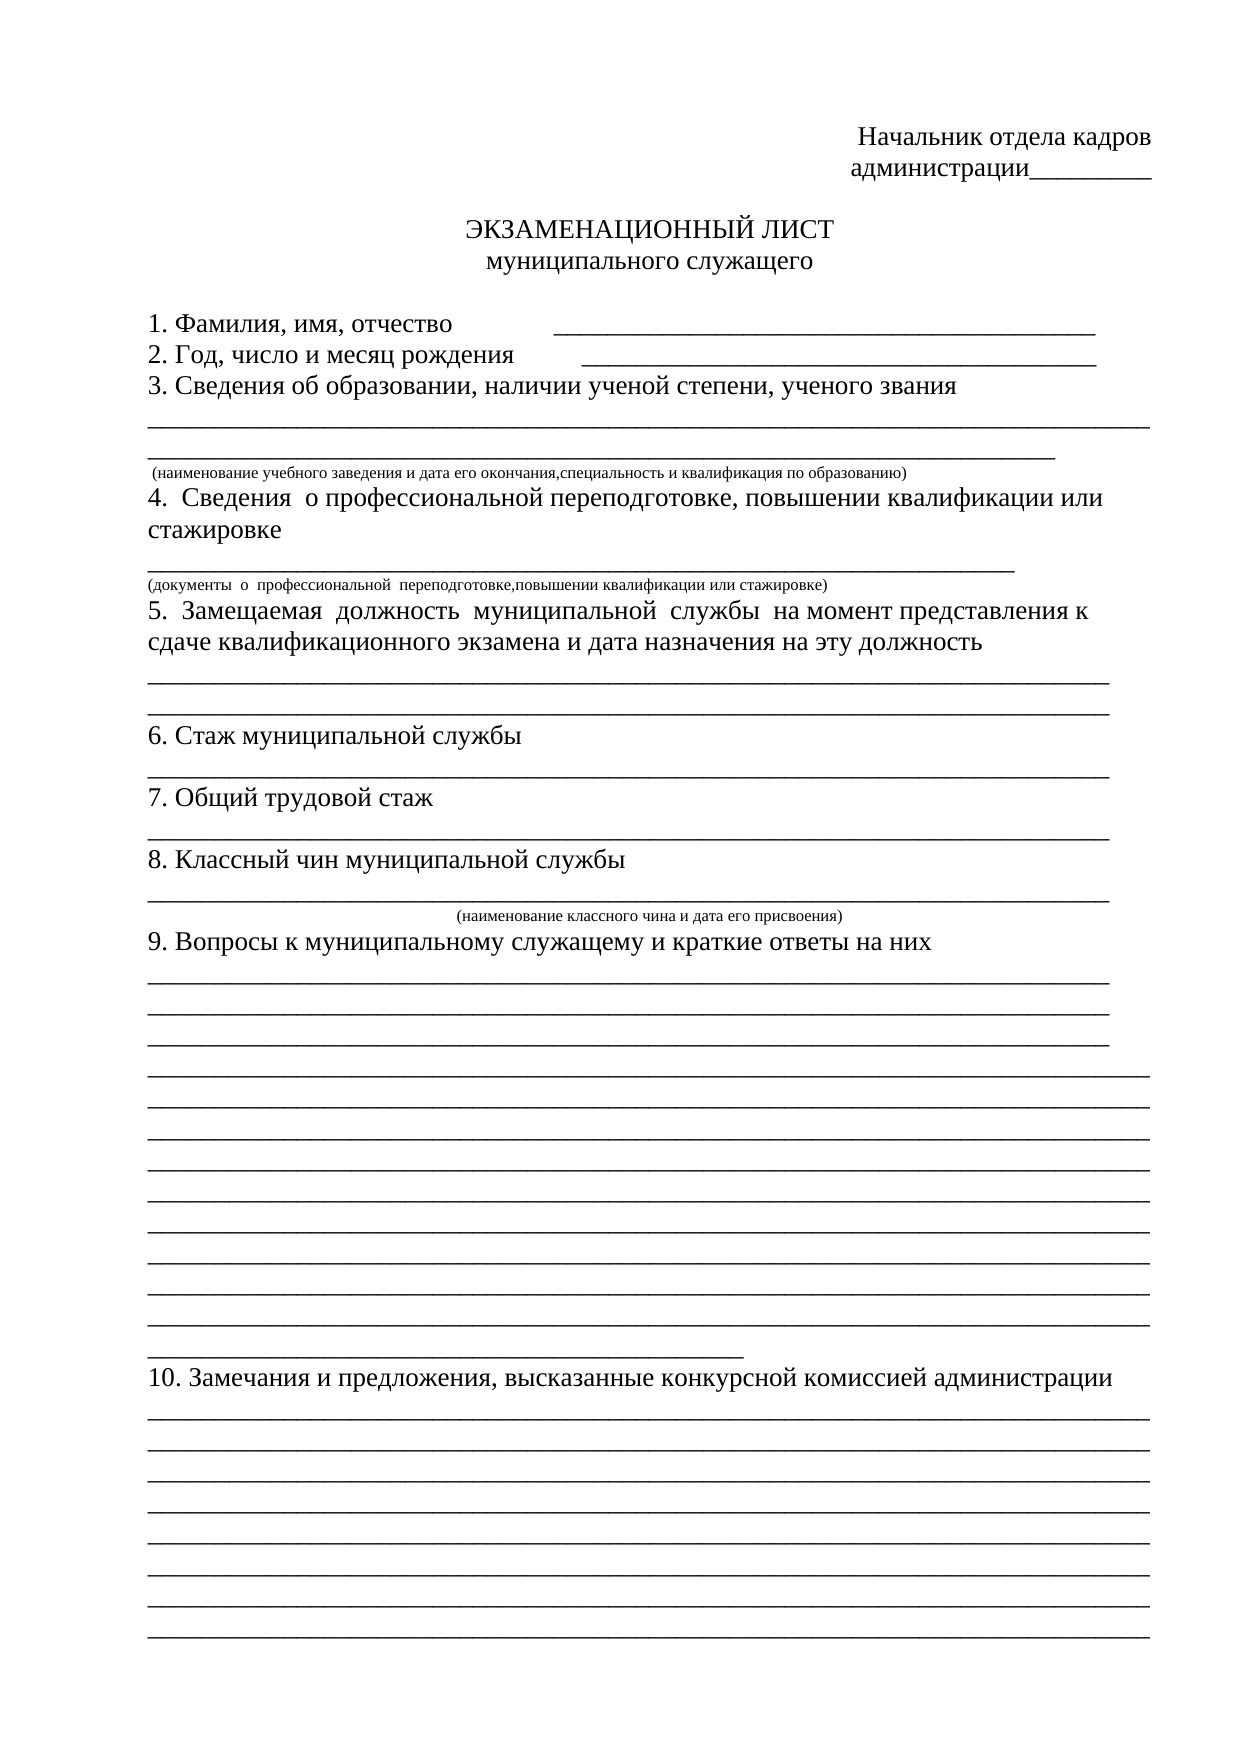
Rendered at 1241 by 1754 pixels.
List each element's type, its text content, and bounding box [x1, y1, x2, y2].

text Начальник отдела кадров [148, 120, 1152, 151]
text 2. Год, число и месяц рождения ______________________________________ [148, 338, 1152, 369]
text (документы о профессиональной переподготовке,повышении квалификации или стажировке) [148, 575, 1152, 594]
text 10. Замечания и предложения, высказанные конкурсной комиссией администрации [148, 1361, 1152, 1392]
text _______________________________________________________________________ [148, 1018, 1152, 1049]
text _____________________________________________________________________________________________________________________________________________ [148, 400, 1152, 462]
text муниципального служащего [148, 244, 1152, 276]
text 4. Сведения о профессиональной переподготовке, повышении квалификации или [148, 482, 1152, 513]
text ЭКЗАМЕНАЦИОННЫЙ ЛИСТ [148, 213, 1152, 244]
text _______________________________________________________________________ [148, 987, 1152, 1018]
text администрации_________ [148, 151, 1152, 182]
text _______________________________________________________________________ [148, 688, 1152, 719]
text сдаче квалификационного экзамена и дата назначения на эту должность [148, 625, 1152, 656]
text (наименование учебного заведения и дата его окончания,специальность и квалификация по образованию) [148, 462, 1152, 482]
text _______________________________________________________________________ [148, 656, 1152, 688]
text 8. Классный чин муниципальной службы _______________________________________________________________________ [148, 843, 1152, 906]
text 6. Стаж муниципальной службы _______________________________________________________________________ [148, 719, 1152, 781]
text (наименование классного чина и дата его присвоения) [148, 906, 1152, 925]
text 5. Замещаемая должность муниципальной службы на момент представления к [148, 594, 1152, 625]
text 3. Сведения об образовании, наличии ученой степени, ученого звания [148, 369, 1152, 400]
text 7. Общий трудовой стаж _______________________________________________________________________ [148, 781, 1152, 843]
text стажировке ________________________________________________________________ [148, 513, 1152, 575]
text 9. Вопросы к муниципальному служащему и краткие ответы на них [148, 925, 1152, 956]
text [148, 1392, 1152, 1641]
text _______________________________________________________________________ [148, 956, 1152, 987]
text ______________________________________________________________________________________________________________________________________________________________________________________________________________________________________________________________________________________________________________________________________________________________________________________________________________________________________________________________________________________________________________________________________________________________________________________________________________________________________________________________________________________________________________________________________ [148, 1049, 1152, 1361]
text 1. Фамилия, имя, отчество ________________________________________ [148, 307, 1152, 338]
